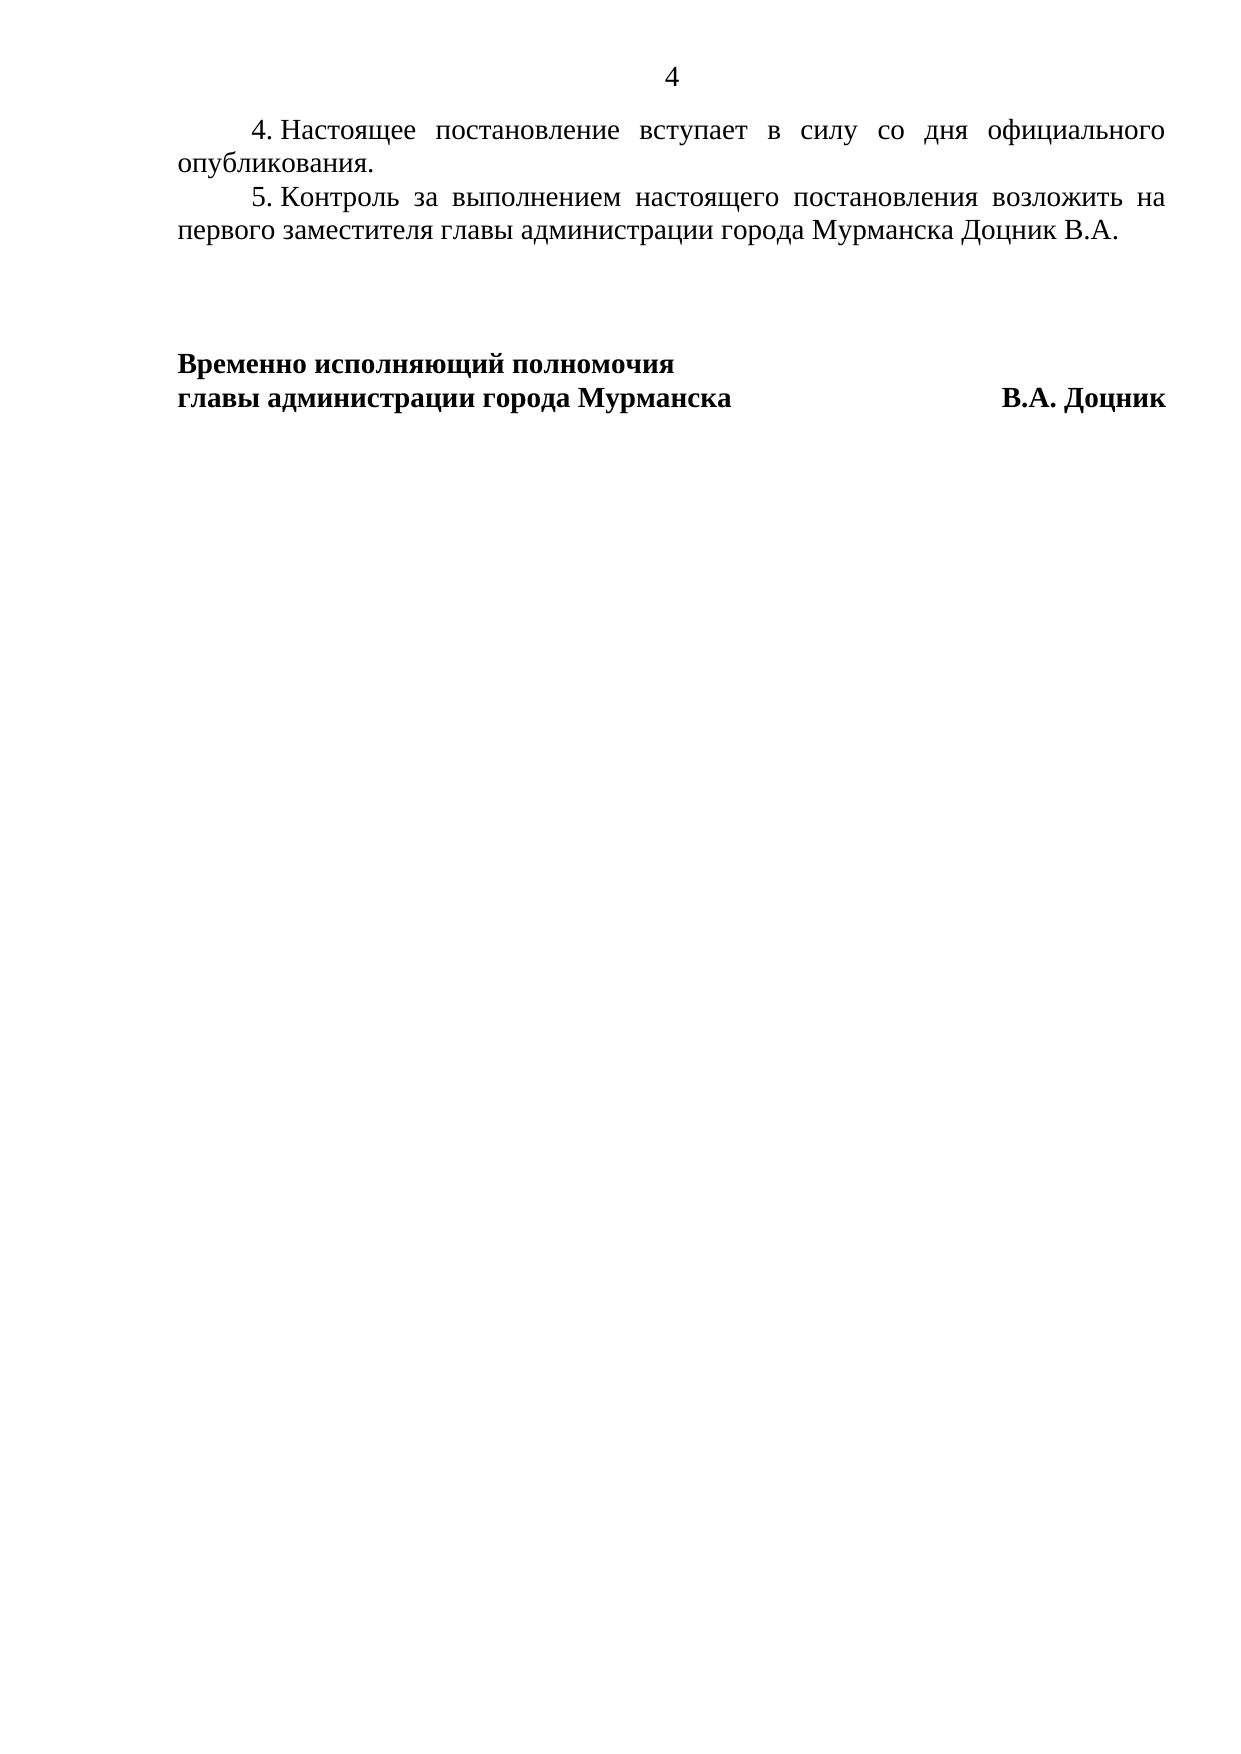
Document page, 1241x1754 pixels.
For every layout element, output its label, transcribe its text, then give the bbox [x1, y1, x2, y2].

text 4. Настоящее постановление вступает в силу со дня официального опубликования. [177, 112, 1167, 179]
text 5. Контроль за выполнением настоящего постановления возложить на первого заместителя главы администрации города Мурманска Доцник В.А. [177, 179, 1167, 246]
text Временно исполняющий полномочия [177, 347, 1167, 380]
text главы администрации города Мурманска В.А. Доцник [177, 380, 1167, 447]
